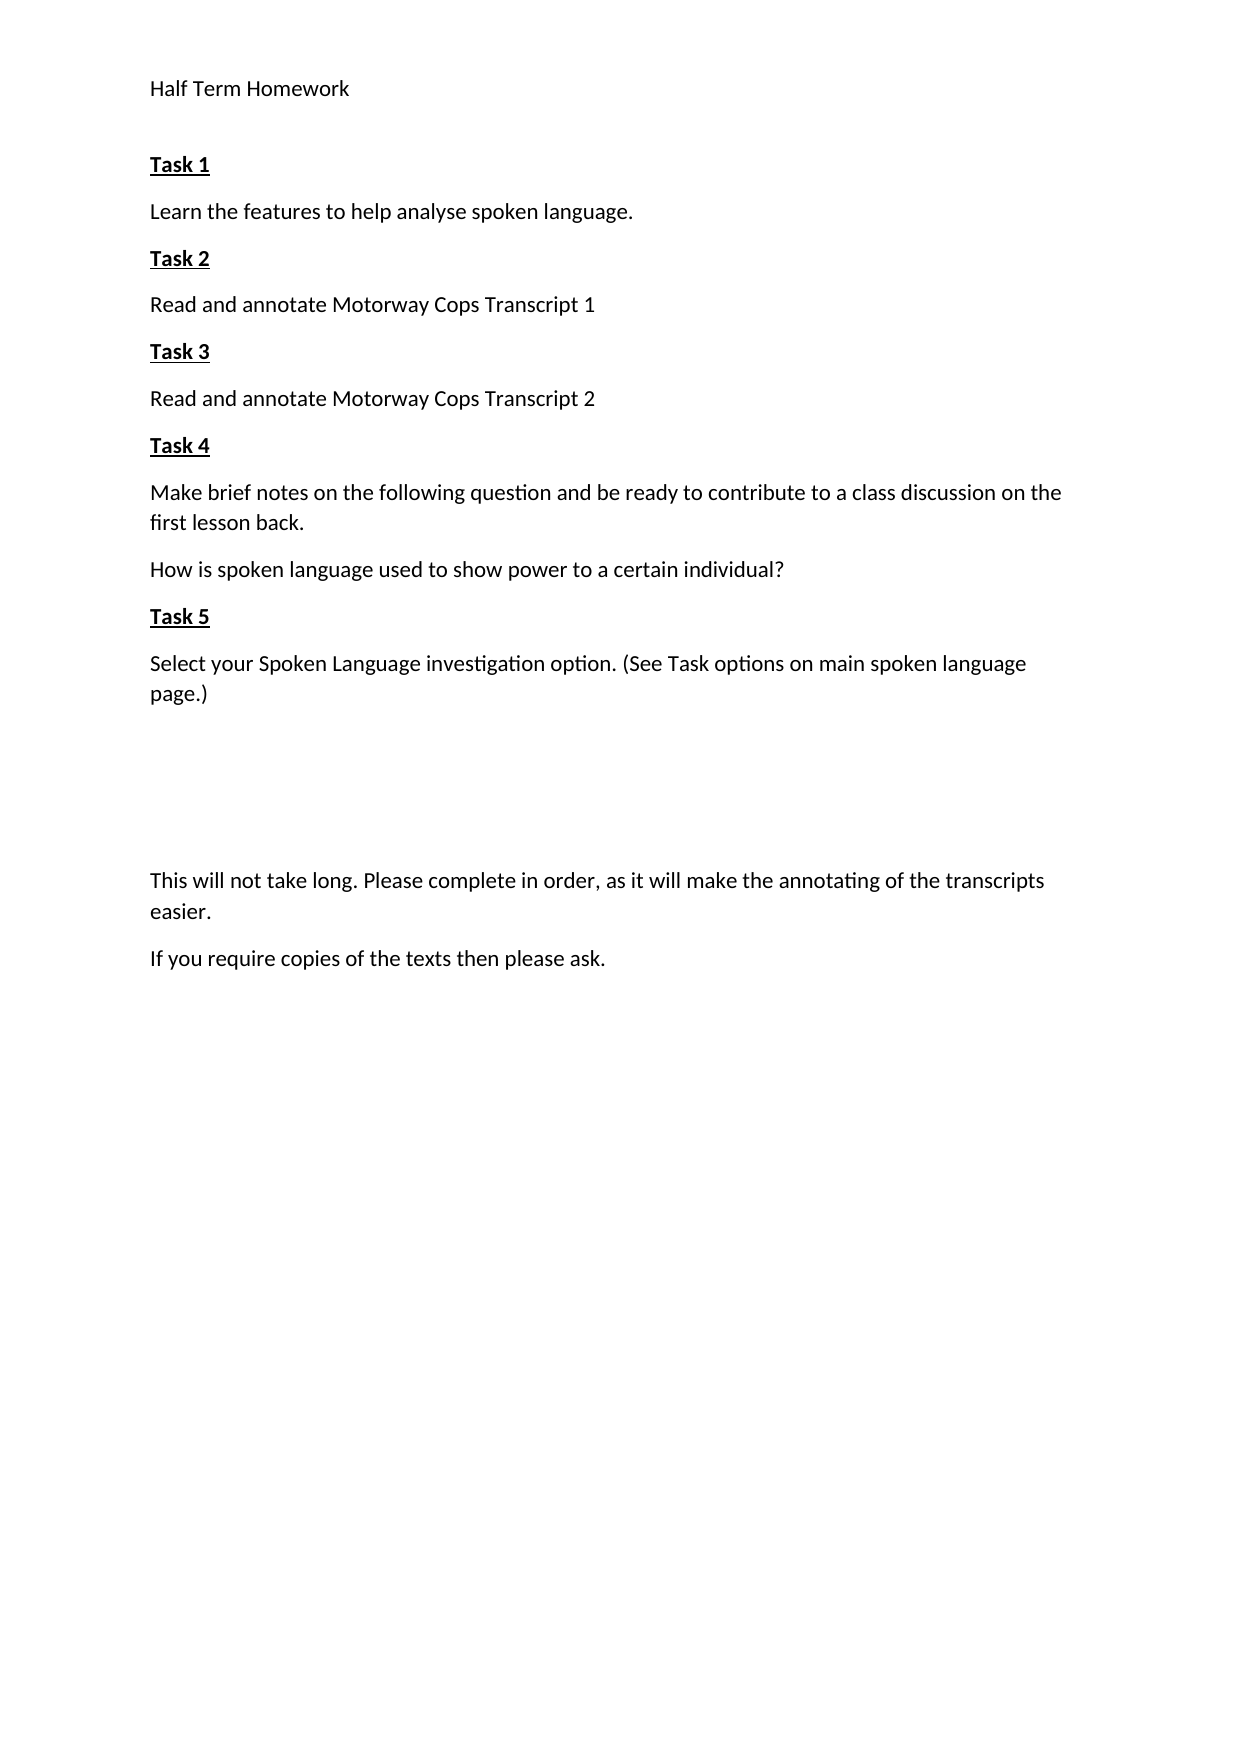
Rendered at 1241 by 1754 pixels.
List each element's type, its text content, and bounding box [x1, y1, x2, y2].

text Read and annotate Motorway Cops Transcript 1 [150, 291, 1090, 319]
text Task 4 [150, 431, 1090, 459]
text Make brief notes on the following question and be ready to contribute to a class discussion on the first lesson back. [150, 478, 1090, 536]
text Read and annotate Motorway Cops Transcript 2 [150, 384, 1090, 412]
text Task 1 [150, 150, 1090, 178]
text Learn the features to help analyse spoken language. [150, 197, 1090, 225]
text How is spoken language used to show power to a certain individual? [150, 555, 1090, 583]
text Task 5 [150, 602, 1090, 630]
text If you require copies of the texts then please ask. [150, 944, 1090, 972]
text Task 3 [150, 337, 1090, 366]
text Task 2 [150, 244, 1090, 272]
text Select your Spoken Language investigation option. (See Task options on main spoken language page.) [150, 649, 1090, 707]
text This will not take long. Please complete in order, as it will make the annotating of the transcripts easier. [150, 867, 1090, 925]
